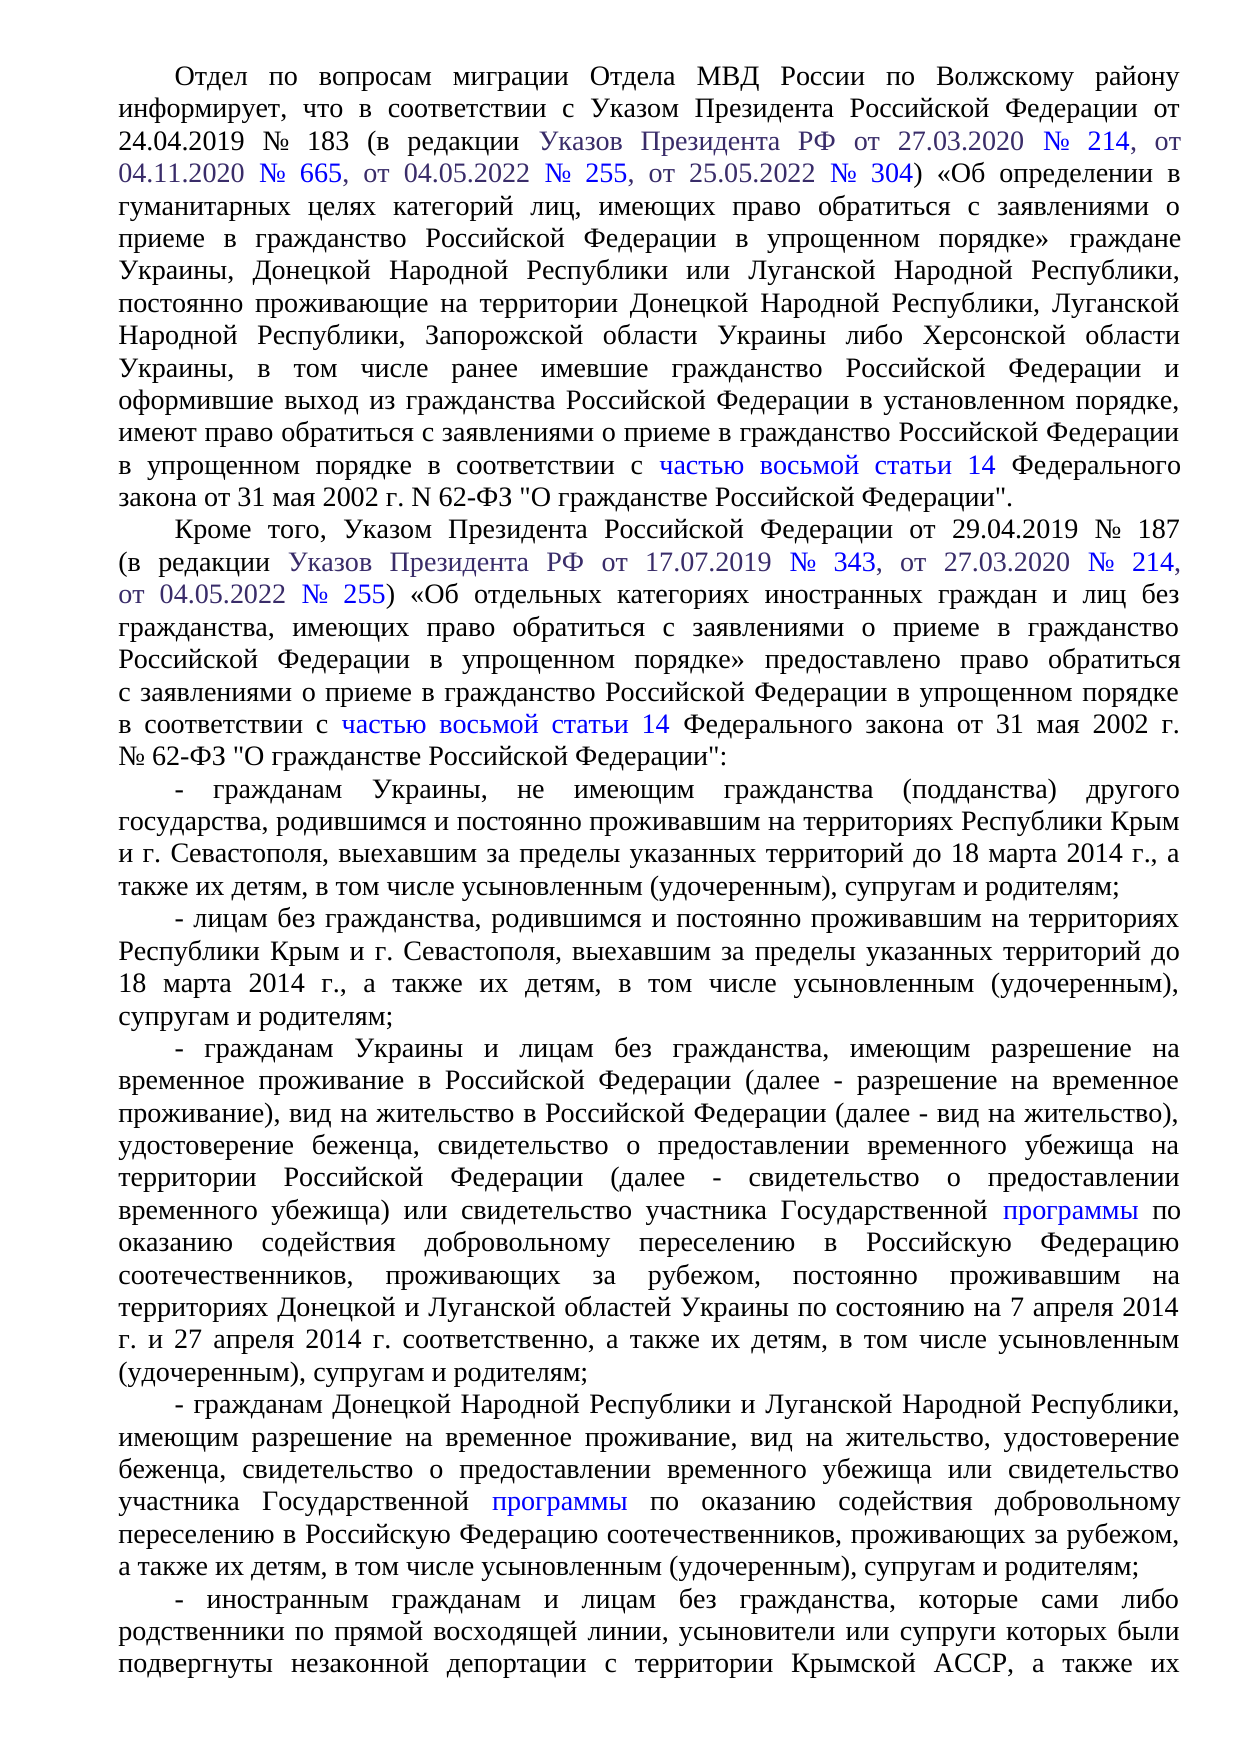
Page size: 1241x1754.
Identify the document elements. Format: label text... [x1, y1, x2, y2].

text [118, 1582, 1181, 1679]
text Кроме того, Указом Президента Российской Федерации от 29.04.2019 № 187 (в редакции Указов Президента РФ от 17.07.2019 № 343, от 27.03.2020 № 214, от 04.05.2022 № 255) «Об отдельных категориях иностранных граждан и лиц без гражданства, имеющих право обратиться с заявлениями о приеме в гражданство Российской Федерации в упрощенном порядке» предоставлено право обратиться с заявлениями о приеме в гражданство Российской Федерации в упрощенном порядке в соответствии с частью восьмой статьи 14 Федерального закона от 31 мая 2002 г. № 62-ФЗ "О гражданстве Российской Федерации": [118, 513, 1181, 772]
text - гражданам Украины, не имеющим гражданства (подданства) другого государства, родившимся и постоянно проживавшим на территориях Республики Крым и г. Севастополя, выехавшим за пределы указанных территорий до 18 марта 2014 г., а также их детям, в том числе усыновленным (удочеренным), супругам и родителям; [118, 772, 1181, 901]
text Отдел по вопросам миграции Отдела МВД России по Волжскому району информирует, что в соответствии с Указом Президента Российской Федерации от 24.04.2019 № 183 (в редакции Указов Президента РФ от 27.03.2020 № 214, от 04.11.2020 № 665, от 04.05.2022 № 255, от 25.05.2022 № 304) «Об определении в гуманитарных целях категорий лиц, имеющих право обратиться с заявлениями о приеме в гражданство Российской Федерации в упрощенном порядке» граждане Украины, Донецкой Народной Республики или Луганской Народной Республики, постоянно проживающие на территории Донецкой Народной Республики, Луганской Народной Республики, Запорожской области Украины либо Херсонской области Украины, в том числе ранее имевшие гражданство Российской Федерации и оформившие выход из гражданства Российской Федерации в установленном порядке, имеют право обратиться с заявлениями о приеме в гражданство Российской Федерации в упрощенном порядке в соответствии с частью восьмой статьи 14 Федерального закона от 31 мая 2002 г. N 62-ФЗ "О гражданстве Российской Федерации". [118, 59, 1181, 513]
text - лицам без гражданства, родившимся и постоянно проживавшим на территориях Республики Крым и г. Севастополя, выехавшим за пределы указанных территорий до 18 марта 2014 г., а также их детям, в том числе усыновленным (удочеренным), супругам и родителям; [118, 901, 1181, 1031]
text - гражданам Украины и лицам без гражданства, имеющим разрешение на временное проживание в Российской Федерации (далее - разрешение на временное проживание), вид на жительство в Российской Федерации (далее - вид на жительство), удостоверение беженца, свидетельство о предоставлении временного убежища на территории Российской Федерации (далее - свидетельство о предоставлении временного убежища) или свидетельство участника Государственной программы по оказанию содействия добровольному переселению в Российскую Федерацию соотечественников, проживающих за рубежом, постоянно проживавшим на территориях Донецкой и Луганской областей Украины по состоянию на 7 апреля 2014 г. и 27 апреля 2014 г. соответственно, а также их детям, в том числе усыновленным (удочеренным), супругам и родителям; [118, 1031, 1181, 1387]
text - гражданам Донецкой Народной Республики и Луганской Народной Республики, имеющим разрешение на временное проживание, вид на жительство, удостоверение беженца, свидетельство о предоставлении временного убежища или свидетельство участника Государственной программы по оказанию содействия добровольному переселению в Российскую Федерацию соотечественников, проживающих за рубежом, а также их детям, в том числе усыновленным (удочеренным), супругам и родителям; [118, 1387, 1181, 1582]
